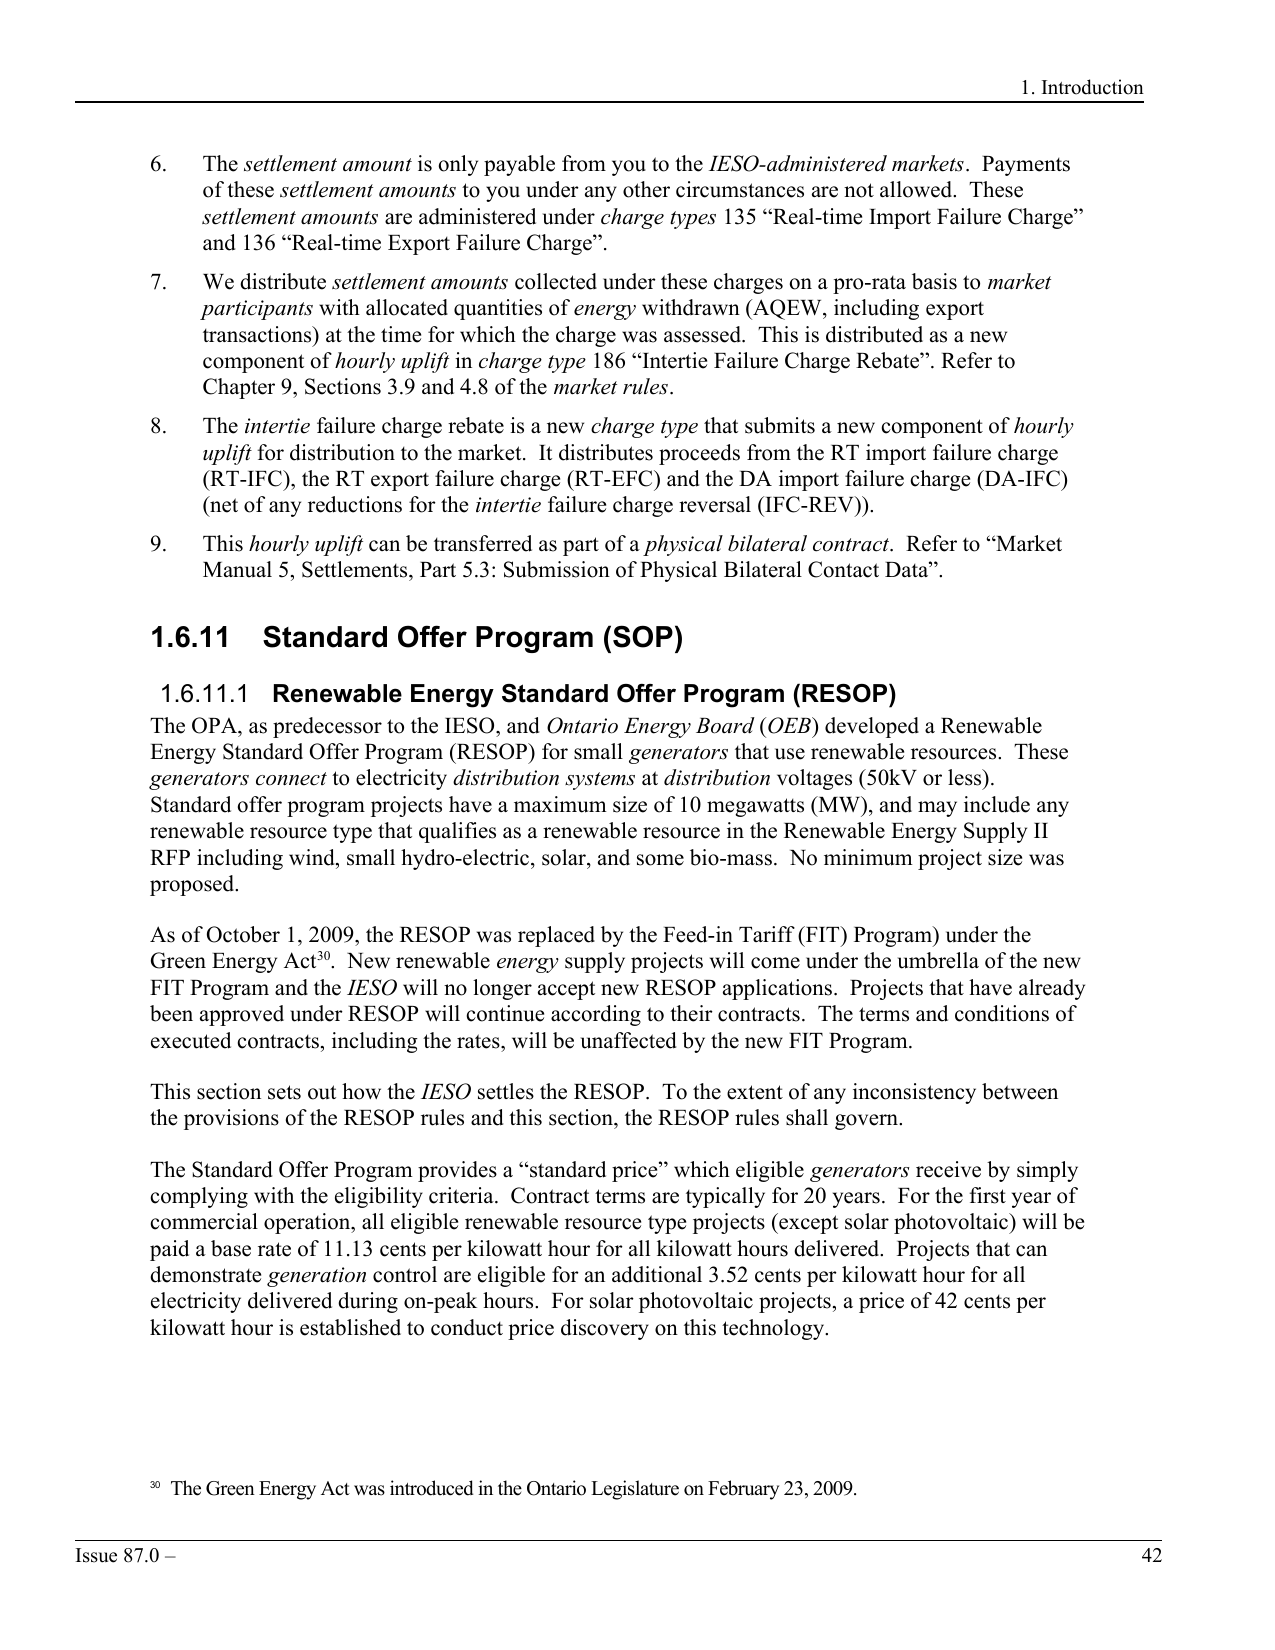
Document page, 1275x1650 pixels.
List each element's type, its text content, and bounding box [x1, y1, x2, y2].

list We distribute settlement amounts collected under these charges on a pro-rata basis to market participants with allocated quantities of energy withdrawn (AQEW, including export transactions) at the time for which the charge was assessed. This is distributed as a new component of hourly uplift in charge type 186 “Intertie Failure Charge Rebate”. Refer to Chapter 9, Sections 3.9 and 4.8 of the market rules. [150, 268, 1087, 400]
text This section sets out how the IESO settles the RESOP. To the extent of any inconsistency between the provisions of the RESOP rules and this section, the RESOP rules shall govern. [150, 1078, 1087, 1131]
list This hourly uplift can be transferred as part of a physical bilateral contract. Refer to “Market Manual 5, Settlements, Part 5.3: Submission of Physical Bilateral Contact Data”. [150, 530, 1087, 583]
text The OPA, as predecessor to the IESO, and Ontario Energy Board (OEB) developed a Renewable Energy Standard Offer Program (RESOP) for small generators that use renewable resources. These generators connect to electricity distribution systems at distribution voltages (50kV or less). Standard offer program projects have a maximum size of 10 megawatts (MW), and may include any renewable resource type that qualifies as a renewable resource in the Renewable Energy Supply II RFP including wind, small hydro-electric, solar, and some bio-mass. No minimum project size was proposed. [150, 712, 1087, 896]
subtitle Renewable Energy Standard Offer Program (RESOP) [159, 679, 1087, 708]
list The settlement amount is only payable from you to the IESO-administered markets. Payments of these settlement amounts to you under any other circumstances are not allowed. These settlement amounts are administered under charge types 135 “Real-time Import Failure Charge” and 136 “Real-time Export Failure Charge”. [150, 150, 1087, 255]
list The intertie failure charge rebate is a new charge type that submits a new component of hourly uplift for distribution to the market. It distributes proceeds from the RT import failure charge (RT-IFC), the RT export failure charge (RT-EFC) and the DA import failure charge (DA-IFC) (net of any reductions for the intertie failure charge reversal (IFC-REV)). [150, 412, 1087, 518]
text As of October 1, 2009, the RESOP was replaced by the Feed-in Tariff (FIT) Program) under the Green Energy Act. New renewable energy supply projects will come under the umbrella of the new FIT Program and the IESO will no longer accept new RESOP applications. Projects that have already been approved under RESOP will continue according to their contracts. The terms and conditions of executed contracts, including the rates, will be unaffected by the new FIT Program. [150, 921, 1087, 1053]
text The Standard Offer Program provides a “standard price” which eligible generators receive by simply complying with the eligibility criteria. Contract terms are typically for 20 years. For the first year of commercial operation, all eligible renewable resource type projects (except solar photovoltaic) will be paid a base rate of 11.13 cents per kilowatt hour for all kilowatt hours delivered. Projects that can demonstrate generation control are eligible for an additional 3.52 cents per kilowatt hour for all electricity delivered during on-peak hours. For solar photovoltaic projects, a price of 42 cents per kilowatt hour is established to conduct price discovery on this technology. [150, 1156, 1087, 1340]
subtitle Standard Offer Program (SOP) [150, 620, 1087, 654]
